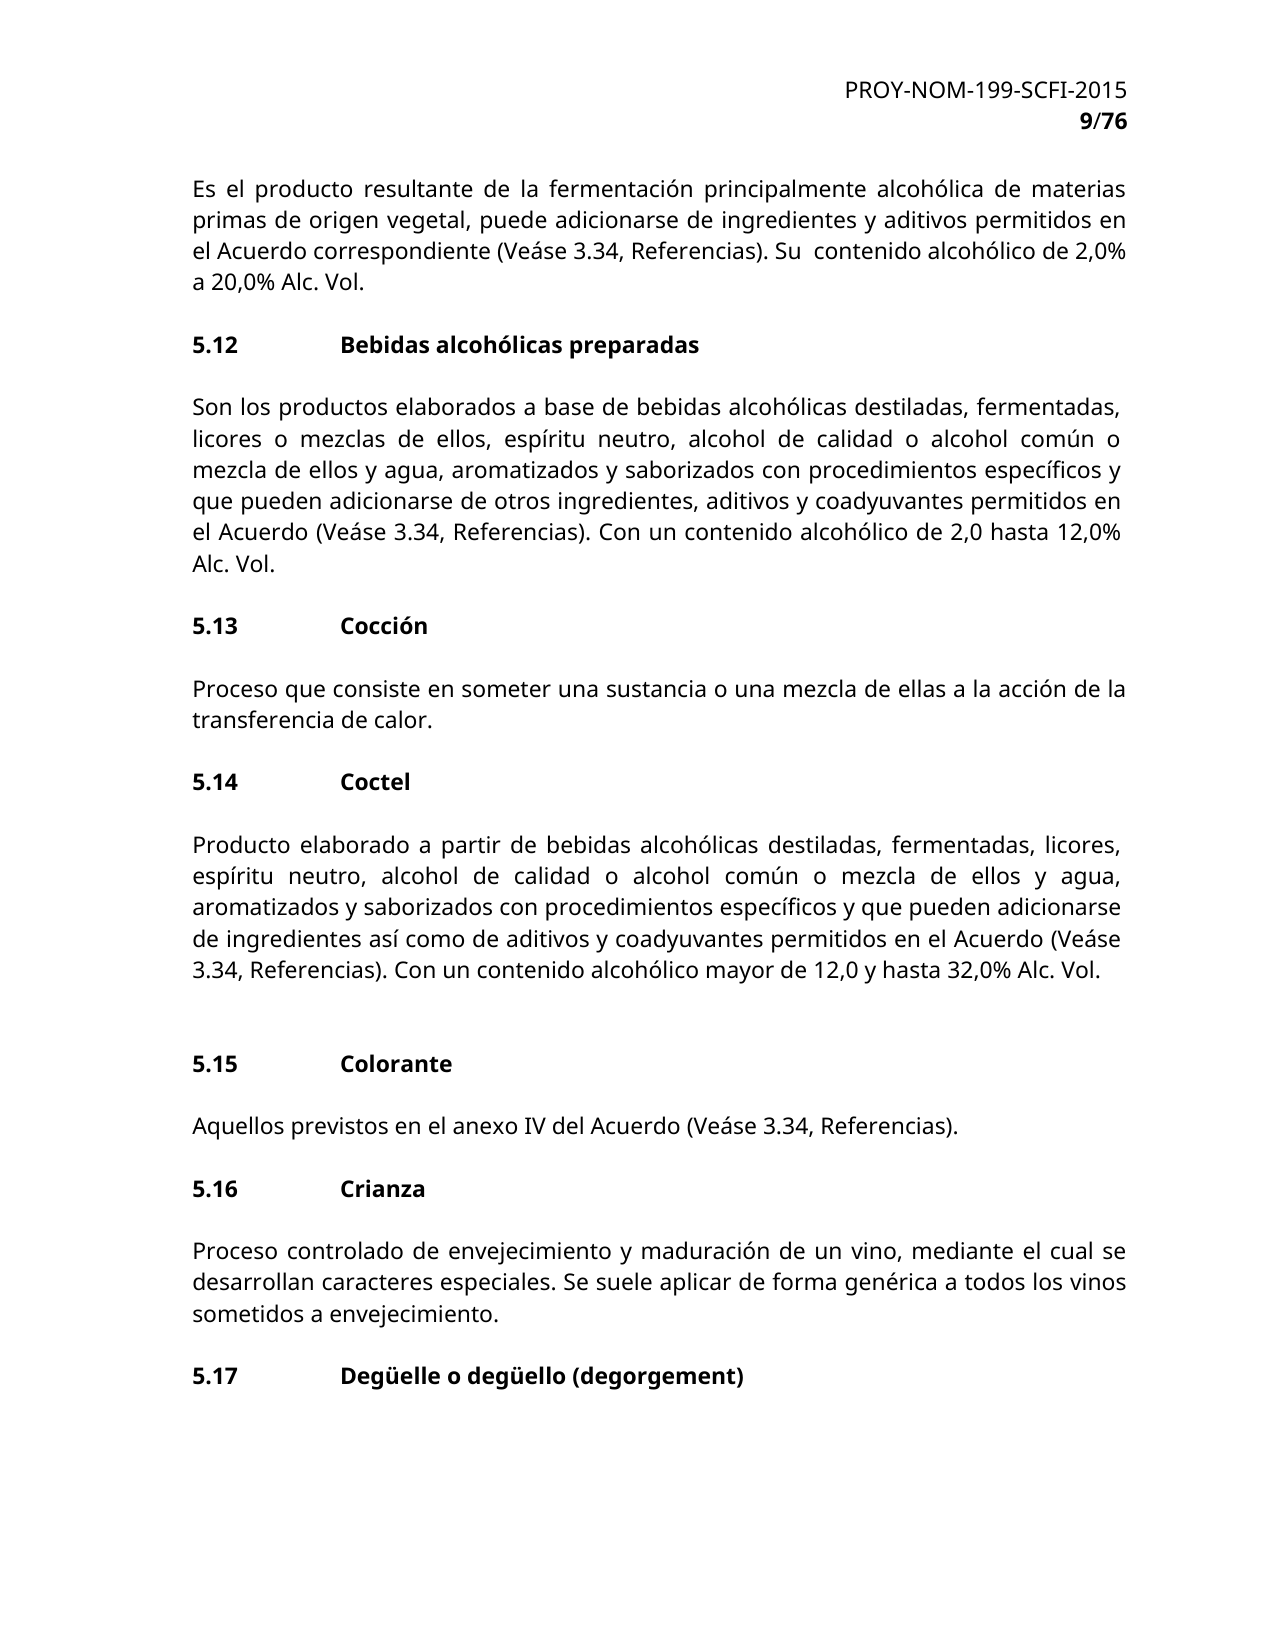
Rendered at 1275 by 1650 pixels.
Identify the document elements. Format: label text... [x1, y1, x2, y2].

text Proceso que consiste en someter una sustancia o una mezcla de ellas a la acción de la transferencia de calor. [192, 673, 1127, 735]
text Es el producto resultante de la fermentación principalmente alcohólica de materias primas de origen vegetal, puede adicionarse de ingredientes y aditivos permitidos en el Acuerdo correspondiente (Veáse 3.34, Referencias). Su contenido alcohólico de 2,0% a 20,0% Alc. Vol. [192, 173, 1127, 298]
text Producto elaborado a partir de bebidas alcohólicas destiladas, fermentadas, licores, espíritu neutro, alcohol de calidad o alcohol común o mezcla de ellos y agua, aromatizados y saborizados con procedimientos específicos y que pueden adicionarse de ingredientes así como de aditivos y coadyuvantes permitidos en el Acuerdo (Veáse 3.34, Referencias). Con un contenido alcohólico mayor de 12,0 y hasta 32,0% Alc. Vol. [192, 829, 1122, 985]
text Proceso controlado de envejecimiento y maduración de un vino, mediante el cual se desarrollan caracteres especiales. Se suele aplicar de forma genérica a todos los vinos sometidos a envejecimiento. [192, 1235, 1127, 1329]
list Coctel [192, 766, 1122, 798]
list Degüelle o degüello (degorgement) [192, 1360, 1122, 1391]
list Bebidas alcohólicas preparadas [192, 329, 1122, 360]
text Aquellos previstos en el anexo IV del Acuerdo (Veáse 3.34, Referencias). [192, 1110, 1127, 1141]
list Cocción [192, 610, 1122, 641]
list Crianza [192, 1173, 1122, 1204]
text Son los productos elaborados a base de bebidas alcohólicas destiladas, fermentadas, licores o mezclas de ellos, espíritu neutro, alcohol de calidad o alcohol común o mezcla de ellos y agua, aromatizados y saborizados con procedimientos específicos y que pueden adicionarse de otros ingredientes, aditivos y coadyuvantes permitidos en el Acuerdo (Veáse 3.34, Referencias). Con un contenido alcohólico de 2,0 hasta 12,0% Alc. Vol. [192, 391, 1122, 579]
list Colorante [192, 1048, 1122, 1079]
